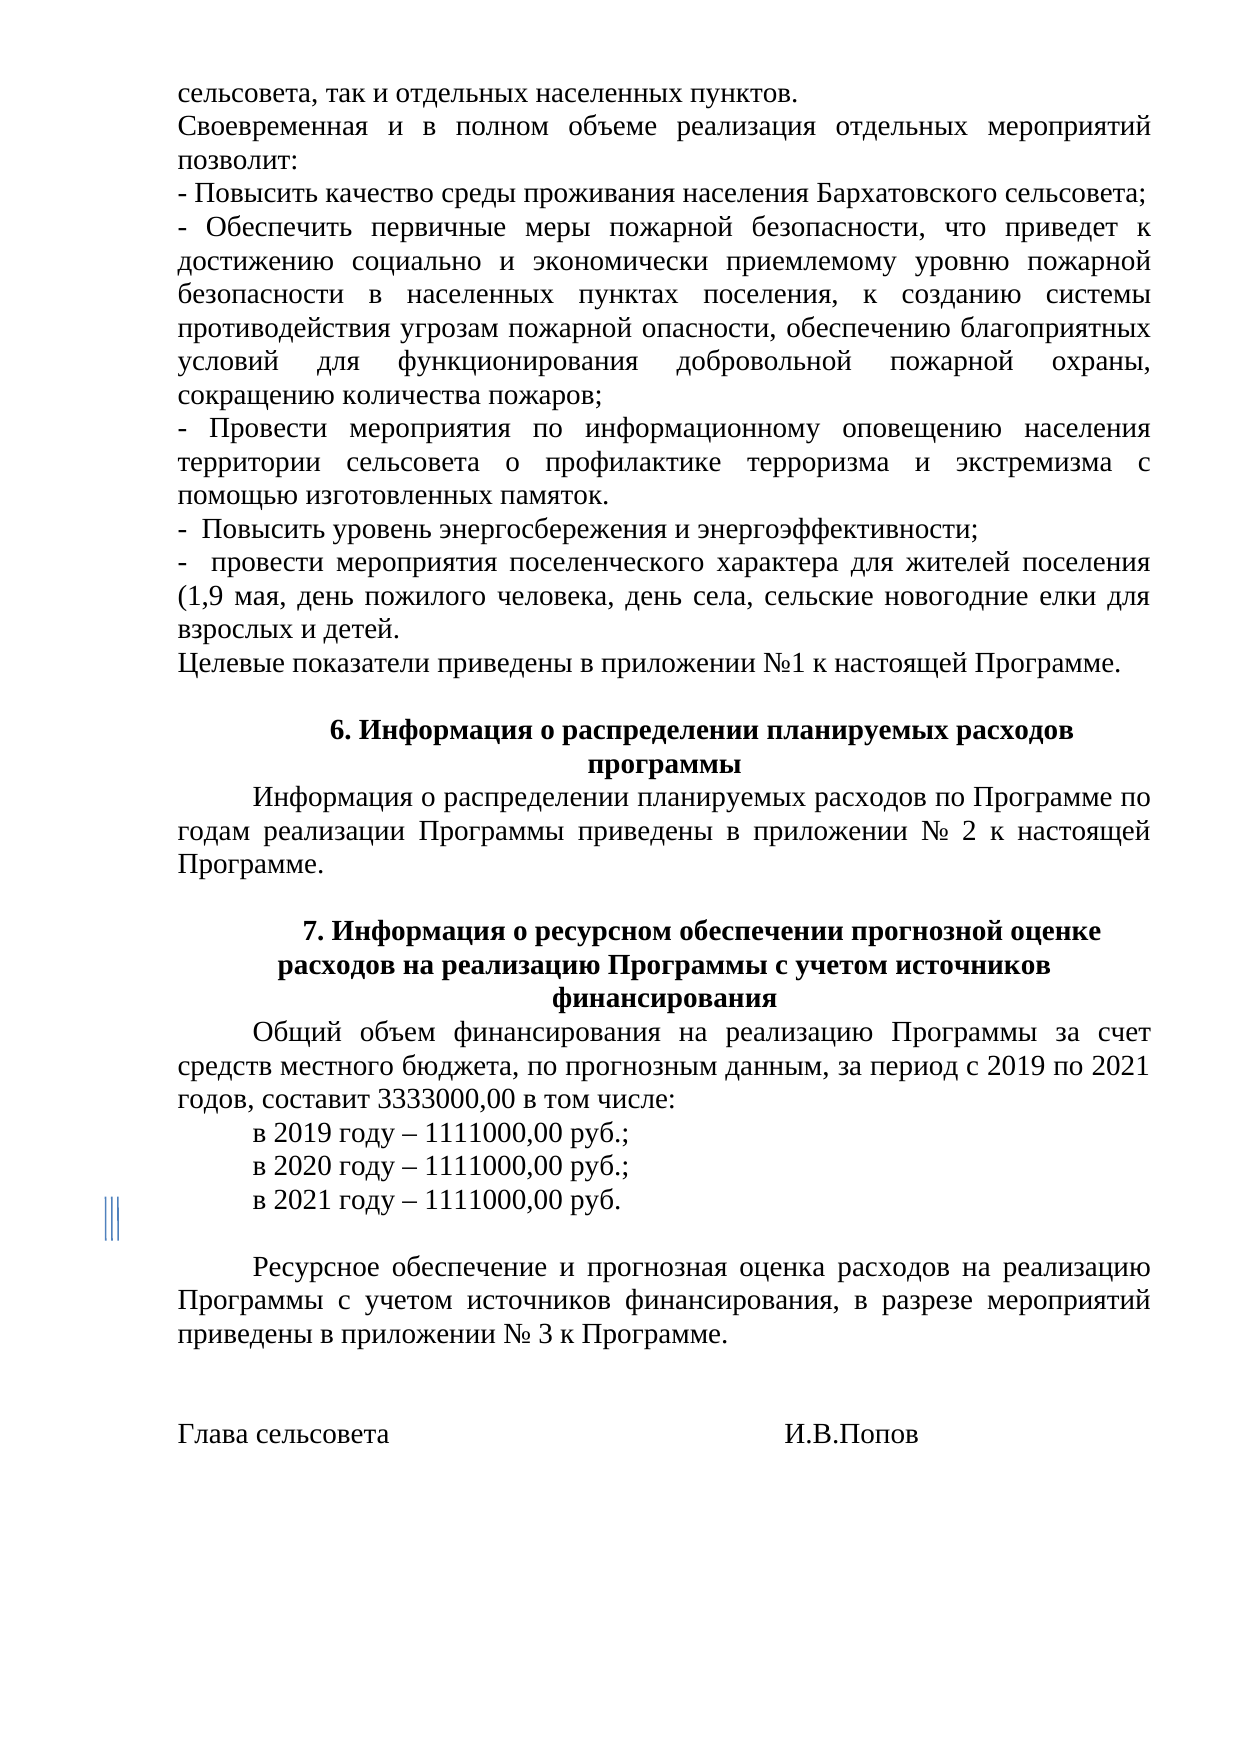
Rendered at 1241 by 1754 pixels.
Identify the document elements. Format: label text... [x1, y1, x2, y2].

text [177, 75, 1152, 108]
text - Повысить качество среды проживания населения Бархатовского сельсовета; [177, 176, 1152, 209]
text - Провести мероприятия по информационному оповещению населения территории сельсовета о профилактике терроризма и экстремизма с помощью изготовленных памяток. [177, 410, 1152, 511]
text Общий объем финансирования на реализацию Программы за счет средств местного бюджета, по прогнозным данным, за период с 2019 по 2021 годов, составит 3333000,00 в том числе: [177, 1014, 1152, 1115]
text в 2020 году – 1111000,00 руб.; [177, 1148, 1152, 1182]
text 6. Информация о распределении планируемых расходов программы [177, 712, 1152, 779]
text - провести мероприятия поселенческого характера для жителей поселения (1,9 мая, день пожилого человека, день села, сельские новогодние елки для взрослых и детей. [177, 544, 1152, 645]
text Информация о распределении планируемых расходов по Программе по годам реализации Программы приведены в приложении № 2 к настоящей Программе. [177, 779, 1152, 880]
text Своевременная и в полном объеме реализация отдельных мероприятий позволит: [177, 108, 1152, 176]
text в 2019 году – 1111000,00 руб.; [177, 1115, 1152, 1148]
text - Обеспечить первичные меры пожарной безопасности, что приведет к достижению социально и экономически приемлемому уровню пожарной безопасности в населенных пунктах поселения, к созданию системы противодействия угрозам пожарной опасности, обеспечению благоприятных условий для функционирования добровольной пожарной охраны, сокращению количества пожаров; [177, 209, 1152, 410]
text Целевые показатели приведены в приложении №1 к настоящей Программе. [177, 645, 1152, 679]
text в 2021 году – 1111000,00 руб. [177, 1182, 1152, 1215]
text - Повысить уровень энергосбережения и энергоэффективности; [177, 511, 1152, 544]
text 7. Информация о ресурсном обеспечении прогнозной оценке расходов на реализацию Программы с учетом источников финансирования [177, 913, 1152, 1014]
text Ресурсное обеспечение и прогнозная оценка расходов на реализацию Программы с учетом источников финансирования, в разрезе мероприятий приведены в приложении № 3 к Программе. [177, 1249, 1152, 1349]
text Глава сельсовета И.В.Попов [177, 1417, 1152, 1450]
